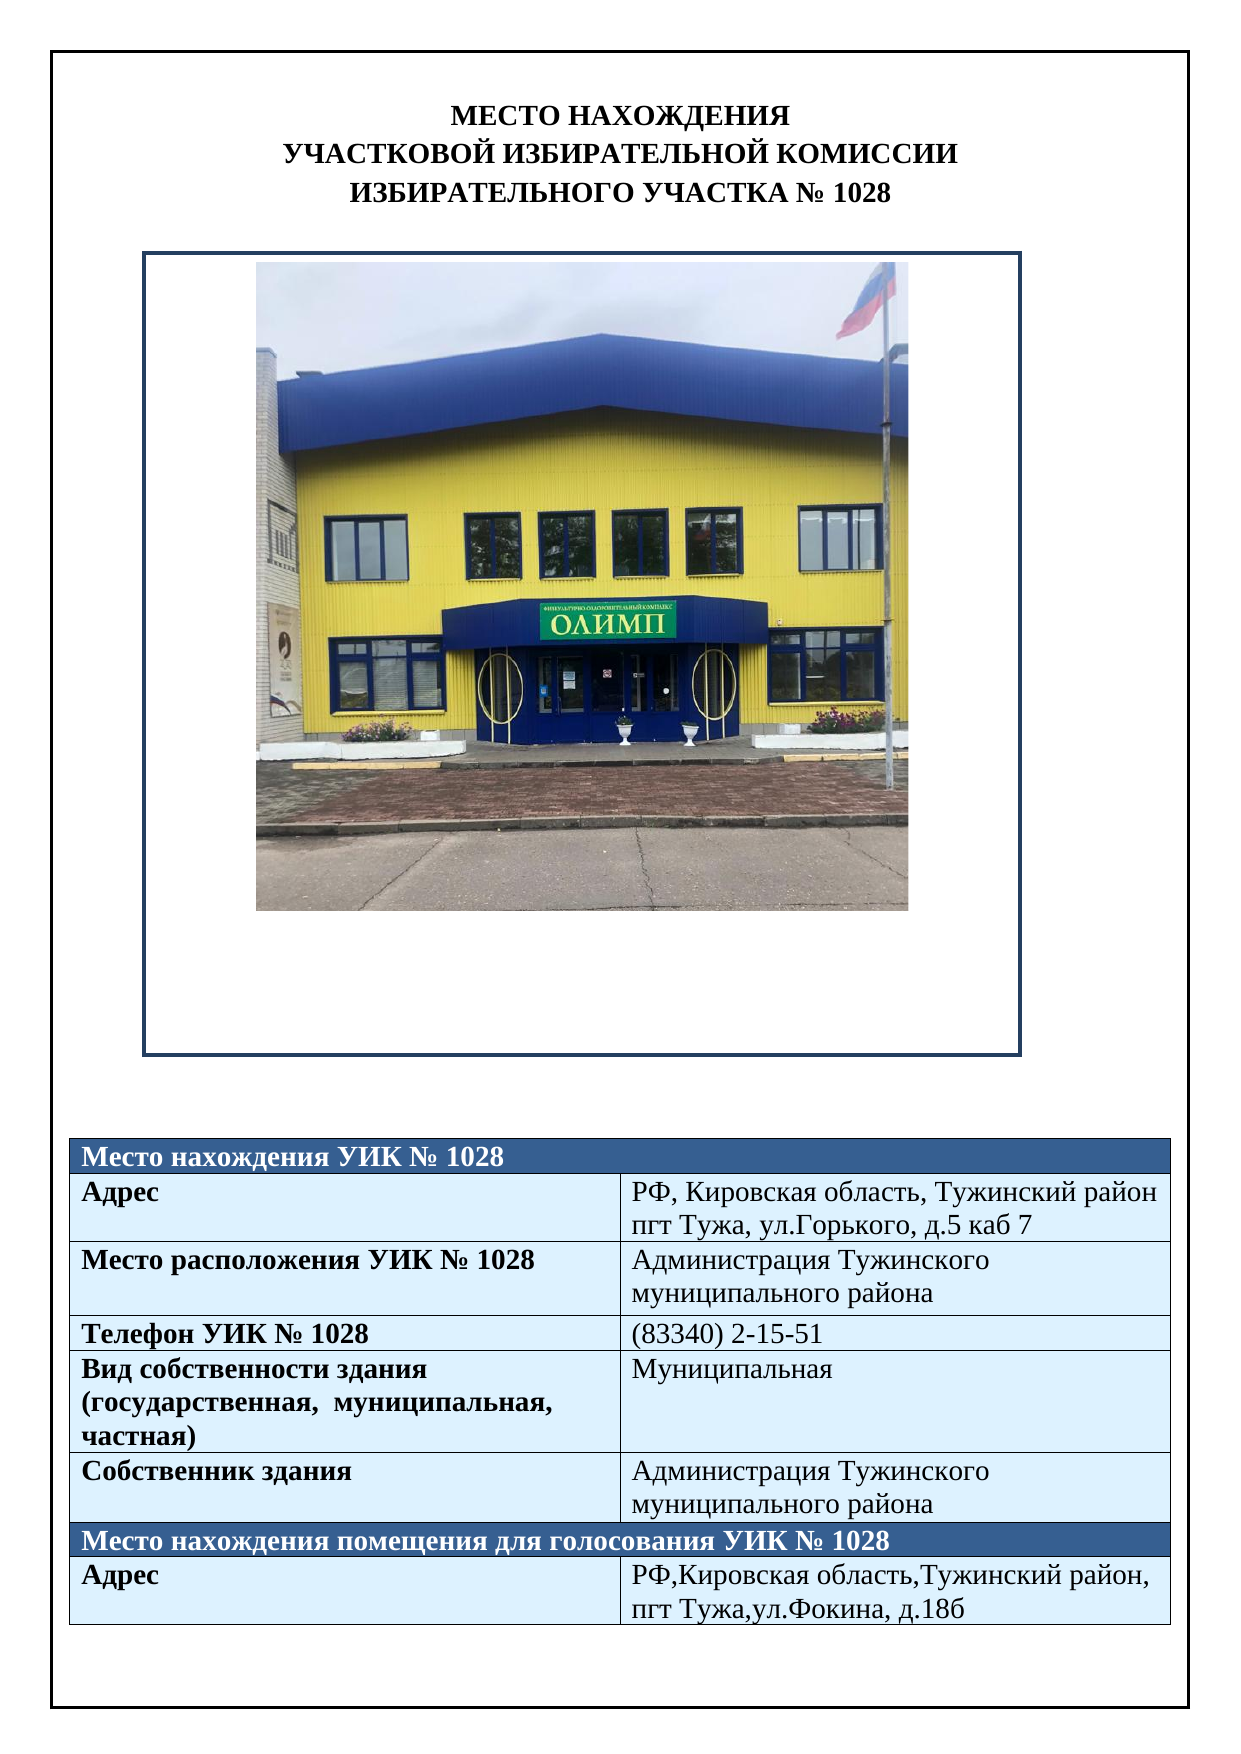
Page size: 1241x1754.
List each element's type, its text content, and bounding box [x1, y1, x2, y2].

table_cell РФ, Кировская область, Тужинский район пгт Тужа, ул.Горького, д.5 каб 7 [621, 1174, 1170, 1241]
text ИЗБИРАТЕЛЬНОГО УЧАСТКА № 1028 [59, 175, 1181, 208]
table_cell Адрес [70, 1557, 620, 1624]
text МЕСТО НАХОЖДЕНИЯ [59, 98, 1181, 131]
text УЧАСТКОВОЙ ИЗБИРАТЕЛЬНОЙ КОМИССИИ [59, 136, 1181, 170]
table_cell Место нахождения помещения для голосования УИК № 1028 [70, 1523, 1170, 1556]
table_cell Муниципальная [621, 1351, 1170, 1452]
table_cell Адрес [70, 1174, 620, 1241]
table_cell (83340) 2-15-51 [621, 1316, 1170, 1350]
table_cell Администрация Тужинского муниципального района [621, 1242, 1170, 1315]
table_cell РФ,Кировская область,Тужинский район, пгт Тужа,ул.Фокина, д.18б [621, 1557, 1170, 1624]
table_cell Телефон УИК № 1028 [70, 1316, 620, 1350]
table_cell Вид собственности здания (государственная, муниципальная, частная) [70, 1351, 620, 1452]
picture [256, 262, 909, 911]
table_cell Администрация Тужинского муниципального района [621, 1453, 1170, 1522]
table_header Место нахождения УИК № 1028 [70, 1139, 1170, 1173]
table_cell Место расположения УИК № 1028 [70, 1242, 620, 1315]
table_cell Собственник здания [70, 1453, 620, 1522]
